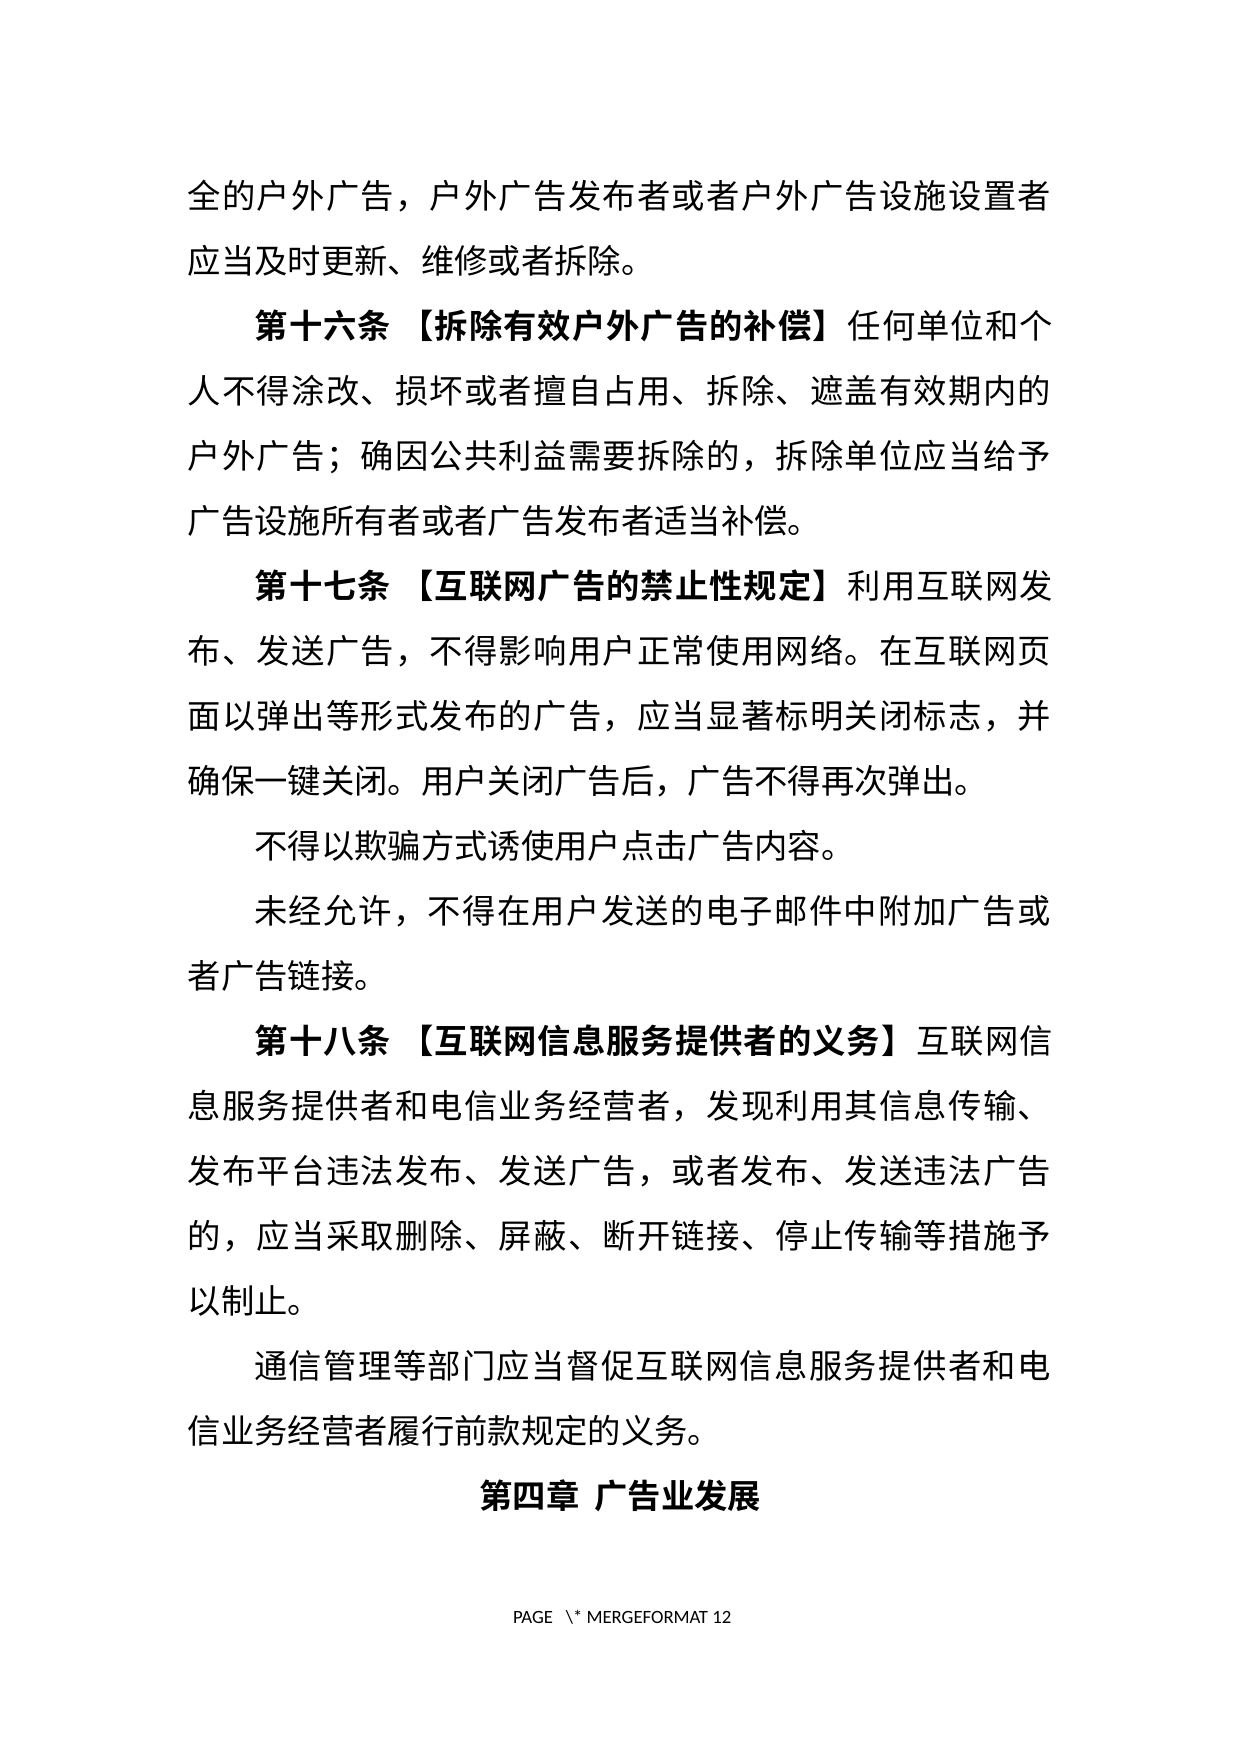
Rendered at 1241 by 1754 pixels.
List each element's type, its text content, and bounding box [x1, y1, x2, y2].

text 未经允许，不得在用户发送的电子邮件中附加广告或者广告链接。 [187, 877, 1053, 1007]
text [187, 162, 1053, 292]
text 第十七条 【互联网广告的禁止性规定】利用互联网发布、发送广告，不得影响用户正常使用网络。在互联网页面以弹出等形式发布的广告，应当显著标明关闭标志，并确保一键关闭。用户关闭广告后，广告不得再次弹出。 [187, 552, 1053, 812]
text 第十六条 【拆除有效户外广告的补偿】任何单位和个人不得涂改、损坏或者擅自占用、拆除、遮盖有效期内的户外广告；确因公共利益需要拆除的，拆除单位应当给予广告设施所有者或者广告发布者适当补偿。 [187, 292, 1053, 552]
text 通信管理等部门应当督促互联网信息服务提供者和电信业务经营者履行前款规定的义务。 [187, 1332, 1053, 1462]
text 第十八条 【互联网信息服务提供者的义务】互联网信息服务提供者和电信业务经营者，发现利用其信息传输、发布平台违法发布、发送广告，或者发布、发送违法广告的，应当采取删除、屏蔽、断开链接、停止传输等措施予以制止。 [187, 1007, 1053, 1332]
text 第四章 广告业发展 [187, 1462, 1053, 1527]
text 不得以欺骗方式诱使用户点击广告内容。 [187, 812, 1053, 877]
